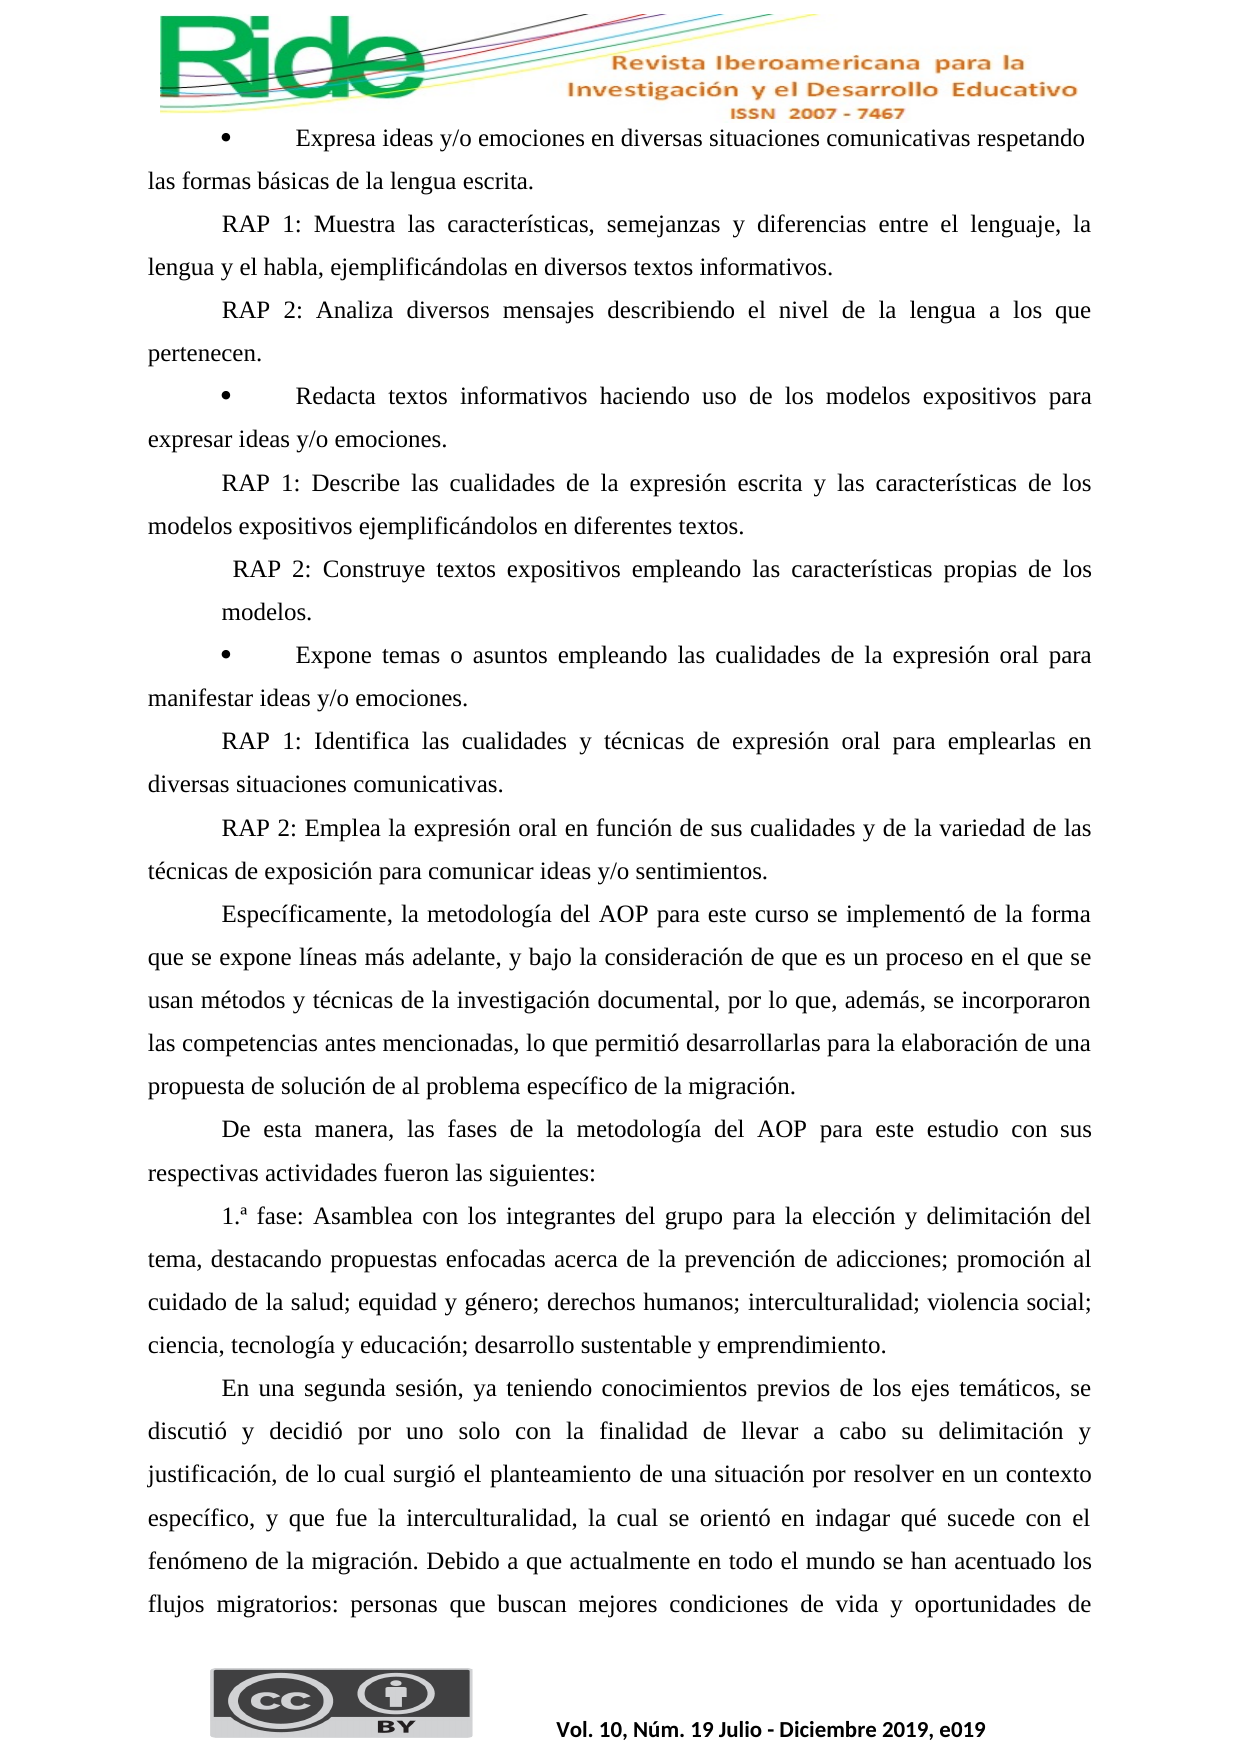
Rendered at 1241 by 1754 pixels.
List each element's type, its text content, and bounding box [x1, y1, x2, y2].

text RAP 2: Analiza diversos mensajes describiendo el nivel de la lengua a los que pertenecen. [148, 295, 1093, 367]
picture [160, 14, 1081, 123]
list Expresa ideas y/o emociones en diversas situaciones comunicativas respetando las formas básicas de la lengua escrita. [148, 123, 1093, 194]
picture [210, 1668, 473, 1738]
text RAP 1: Identifica las cualidades y técnicas de expresión oral para emplearlas en diversas situaciones comunicativas. [148, 726, 1093, 798]
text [148, 1373, 1093, 1618]
text RAP 2: Construye textos expositivos empleando las características propias de los modelos. [221, 554, 1093, 626]
text RAP 1: Describe las cualidades de la expresión escrita y las características de los modelos expositivos ejemplificándolos en diferentes textos. [148, 468, 1093, 539]
text RAP 2: Emplea la expresión oral en función de sus cualidades y de la variedad de las técnicas de exposición para comunicar ideas y/o sentimientos. [148, 813, 1093, 884]
text RAP 1: Muestra las características, semejanzas y diferencias entre el lenguaje, la lengua y el habla, ejemplificándolas en diversos textos informativos. [148, 209, 1093, 281]
text Específicamente, la metodología del AOP para este curso se implementó de la forma que se expone líneas más adelante, y bajo la consideración de que es un proceso en el que se usan métodos y técnicas de la investigación documental, por lo que, además, se incorporaron las competencias antes mencionadas, lo que permitió desarrollarlas para la elaboración de una propuesta de solución de al problema específico de la migración. [148, 899, 1093, 1100]
list Redacta textos informativos haciendo uso de los modelos expositivos para expresar ideas y/o emociones. [148, 381, 1093, 453]
text De esta manera, las fases de la metodología del AOP para este estudio con sus respectivas actividades fueron las siguientes: [148, 1114, 1093, 1186]
text 1.ª fase: Asamblea con los integrantes del grupo para la elección y delimitación del tema, destacando propuestas enfocadas acerca de la prevención de adicciones; promoción al cuidado de la salud; equidad y género; derechos humanos; interculturalidad; violencia social; ciencia, tecnología y educación; desarrollo sustentable y emprendimiento. [148, 1201, 1093, 1359]
list Expone temas o asuntos empleando las cualidades de la expresión oral para manifestar ideas y/o emociones. [148, 640, 1093, 712]
